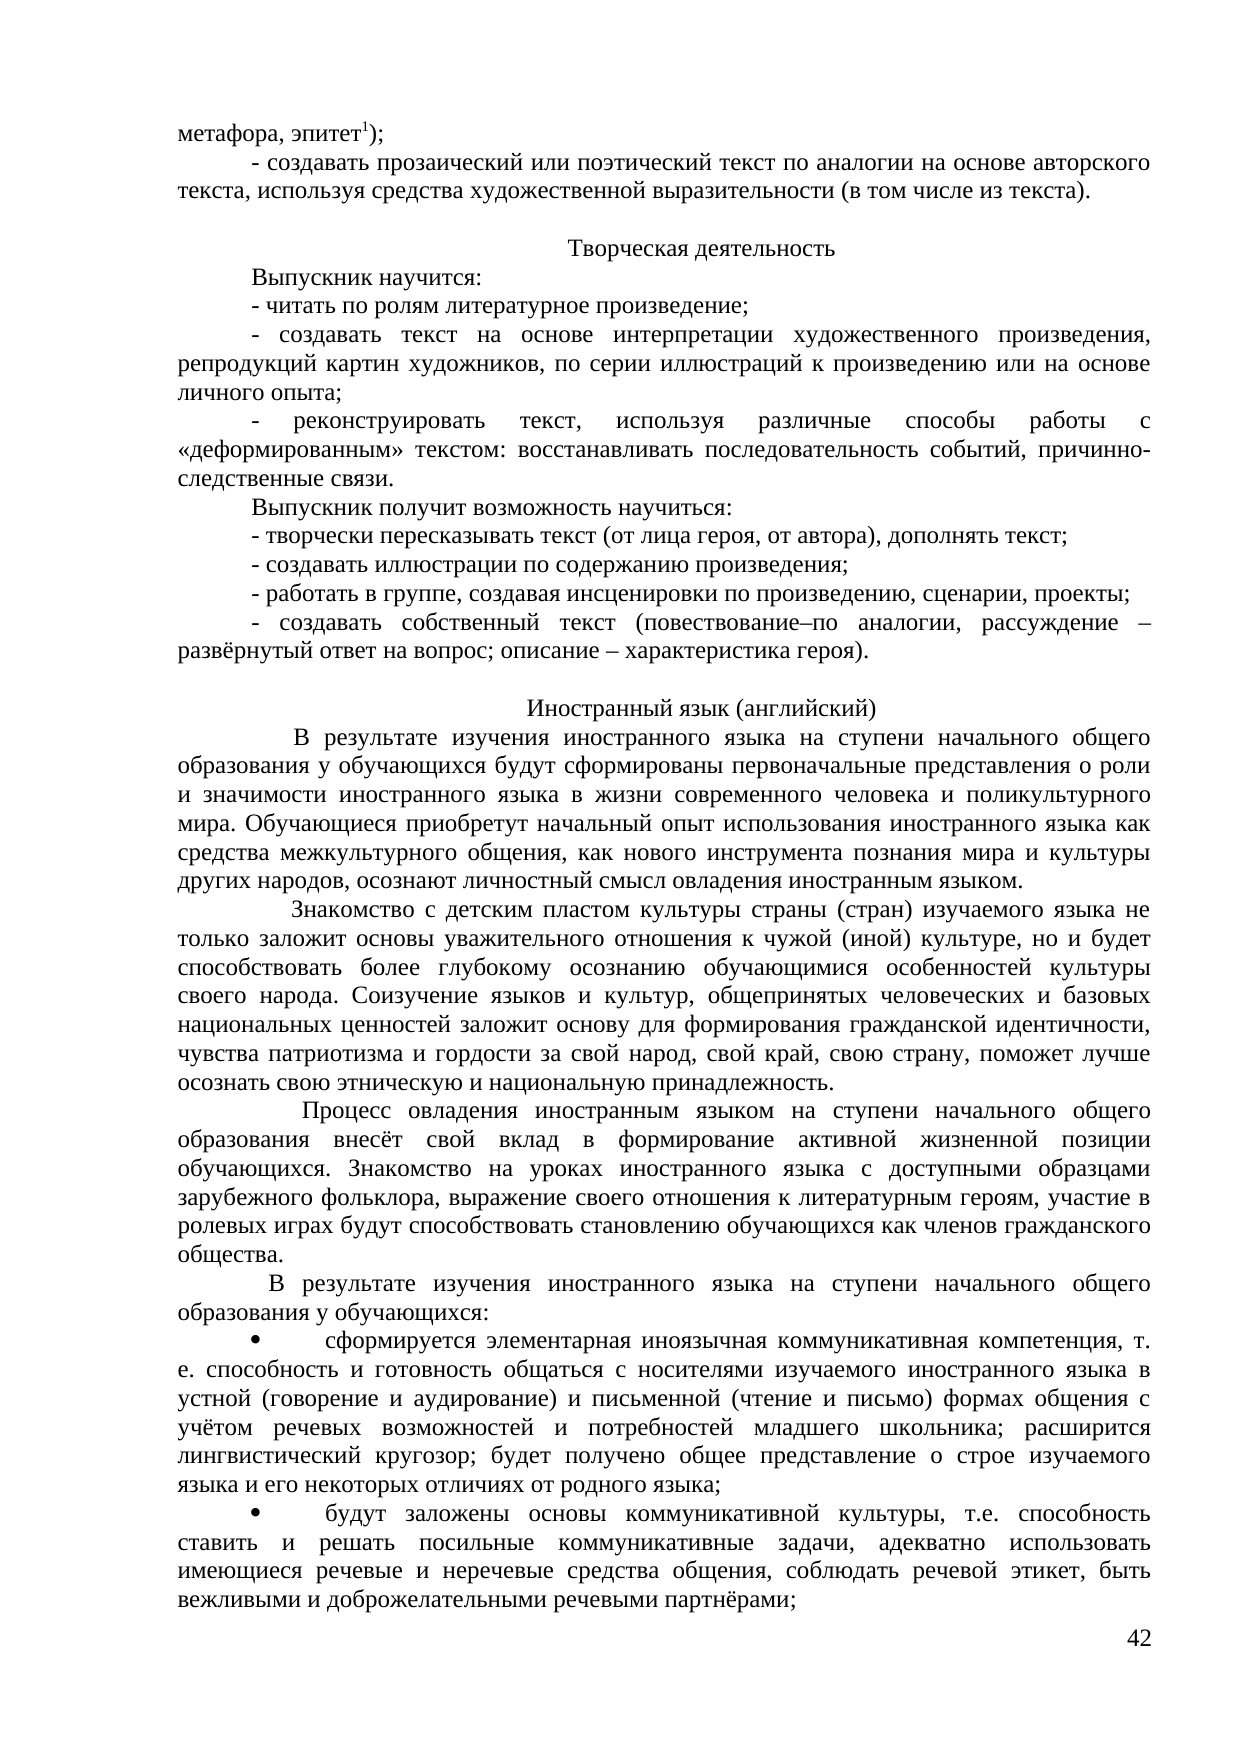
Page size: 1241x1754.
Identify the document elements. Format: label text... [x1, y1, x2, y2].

text Выпускник научится: [177, 262, 1152, 291]
text В результате изучения иностранного языка на ступени начального общего образования у обучающихся: [177, 1268, 1152, 1326]
text - создавать текст на основе интерпретации художественного произведения, репродукций картин художников, по серии иллюстраций к произведению или на основе личного опыта; [177, 319, 1152, 406]
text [177, 118, 1152, 147]
text - работать в группе, создавая инсценировки по произведению, сценарии, проекты; [177, 578, 1152, 607]
text В результате изучения иностранного языка на ступени начального общего образования у обучающихся будут сформированы первоначальные представления о роли и значимости иностранного языка в жизни современного человека и поликультурного мира. Обучающиеся приобретут начальный опыт использования иностранного языка как средства межкультурного общения, как нового инструмента познания мира и культуры других народов, осознают личностный смысл овладения иностранным языком. [177, 722, 1152, 894]
text Процесс овладения иностранным языком на ступени начального общего образования внесёт свой вклад в формирование активной жизненной позиции обучающихся. Знакомство на уроках иностранного языка с доступными образцами зарубежного фольклора, выражение своего отношения к литературным героям, участие в ролевых играх будут способствовать становлению обучающихся как членов гражданского общества. [177, 1096, 1152, 1268]
list сформируется элементарная иноязычная коммуникативная компетенция, т. е. способность и готовность общаться с носителями изучаемого иностранного языка в устной (говорение и аудирование) и письменной (чтение и письмо) формах общения с учётом речевых возможностей и потребностей младшего школьника; расширится лингвистический кругозор; будет получено общее представление о строе изучаемого языка и его некоторых отличиях от родного языка; [177, 1326, 1152, 1498]
text - реконструировать текст, используя различные способы работы с «деформированным» текстом: восстанавливать последовательность событий, причинно-следственные связи. [177, 406, 1152, 492]
text - создавать прозаический или поэтический текст по аналогии на основе авторского текста, используя средства художественной выразительности (в том числе из текста). [177, 147, 1152, 204]
text - творчески пересказывать текст (от лица героя, от автора), дополнять текст; [177, 521, 1152, 549]
text Иностранный язык (английский) [177, 693, 1152, 722]
text - создавать иллюстрации по содержанию произведения; [177, 549, 1152, 578]
text - создавать собственный текст (повествование–по аналогии, рассуждение – развёрнутый ответ на вопрос; описание – характеристика героя). [177, 607, 1152, 664]
text Творческая деятельность [177, 233, 1152, 262]
text - читать по ролям литературное произведение; [177, 291, 1152, 319]
list будут заложены основы коммуникативной культуры, т.е. способность ставить и решать посильные коммуникативные задачи, адекватно использовать имеющиеся речевые и неречевые средства общения, соблюдать речевой этикет, быть вежливыми и доброжелательными речевыми партнёрами; [177, 1498, 1152, 1613]
text Выпускник получит возможность научиться: [177, 492, 1152, 521]
text Знакомство с детским пластом культуры страны (стран) изучаемого языка не только заложит основы уважительного отношения к чужой (иной) культуре, но и будет способствовать более глубокому осознанию обучающимися особенностей культуры своего народа. Соизучение языков и культур, общепринятых человеческих и базовых национальных ценностей заложит основу для формирования гражданской идентичности, чувства патриотизма и гордости за свой народ, свой край, свою страну, поможет лучше осознать свою этническую и национальную принадлежность. [177, 894, 1152, 1096]
